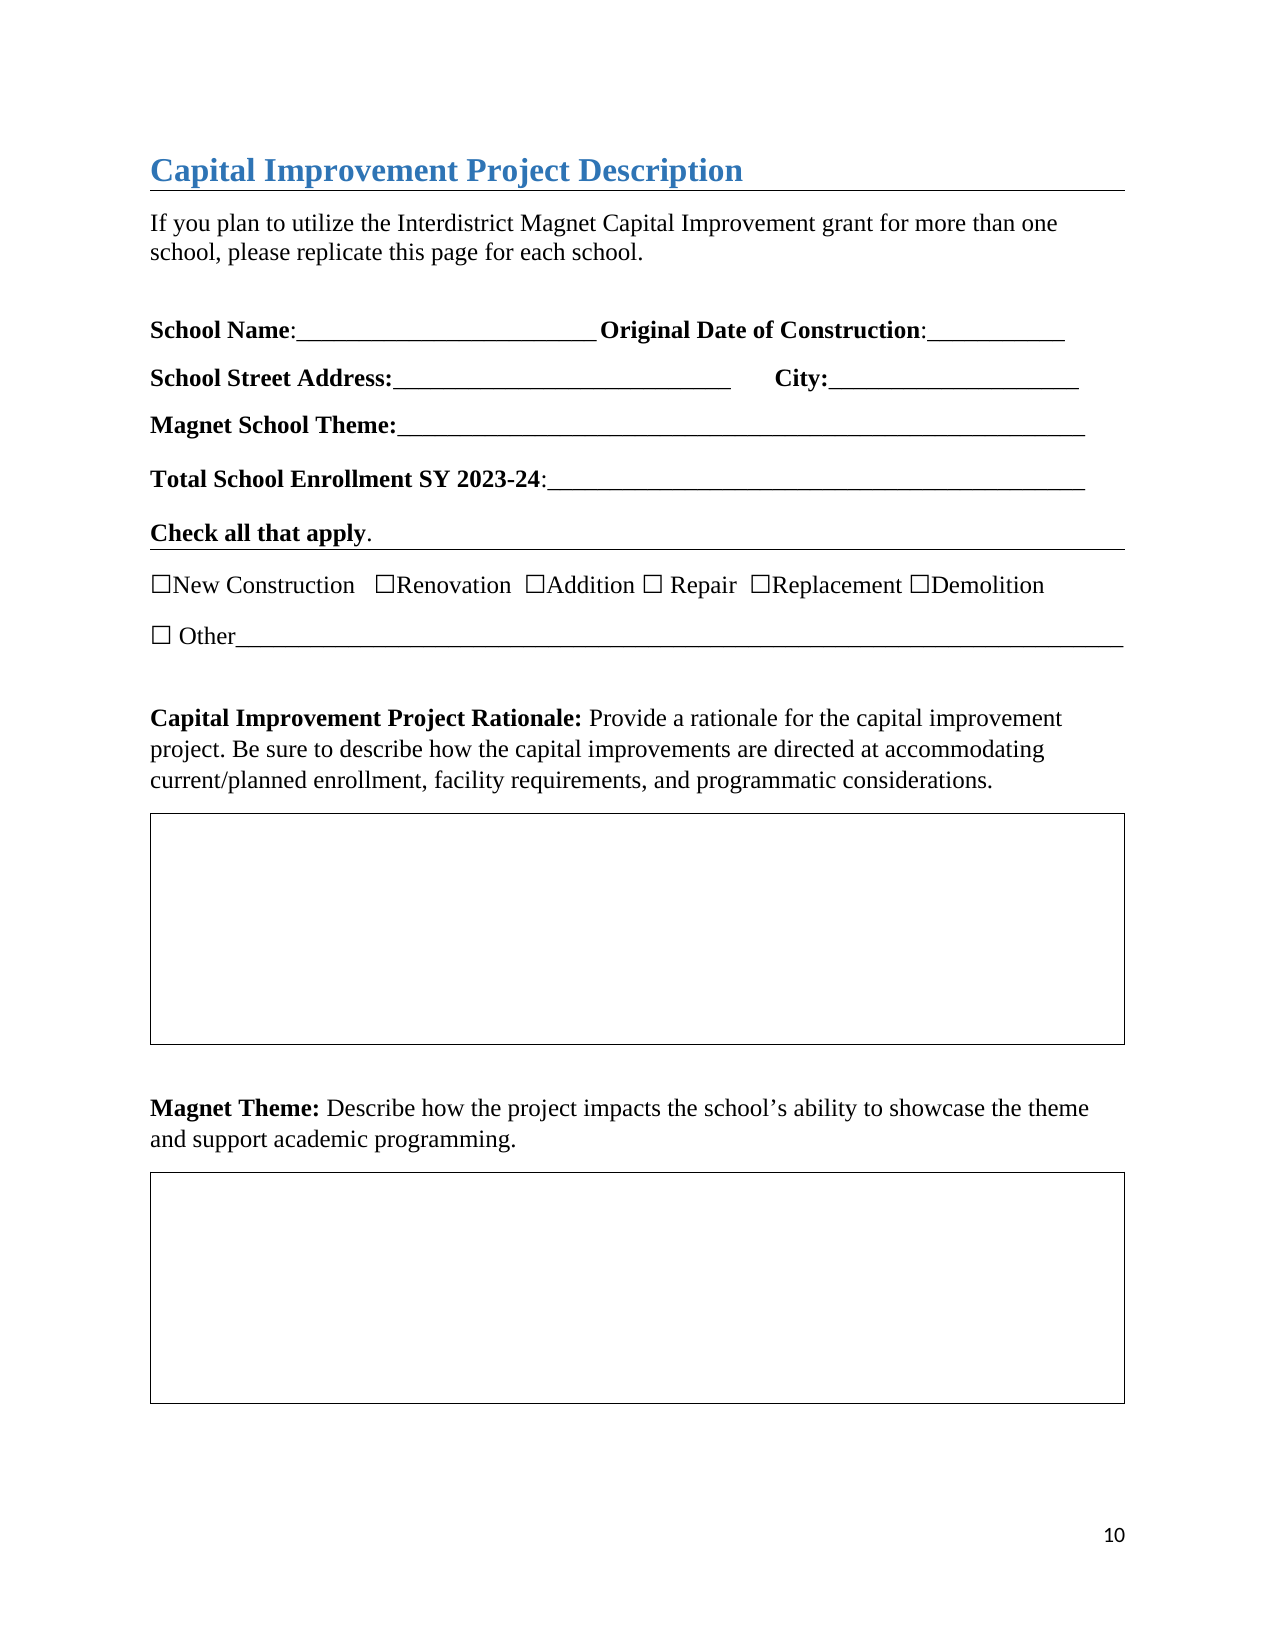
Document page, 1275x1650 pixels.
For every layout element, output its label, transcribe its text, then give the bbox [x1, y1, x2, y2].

subtitle Total School Enrollment SY 2023-24:___________________________________________ [150, 464, 1125, 493]
text School Name:________________________ Original Date of Construction:___________ [150, 315, 1125, 344]
subtitle Check all that apply. [150, 518, 1125, 549]
table_header [151, 814, 1124, 1044]
subtitle Magnet School Theme:_______________________________________________________ [150, 411, 1125, 439]
text Magnet Theme: Describe how the project impacts the school’s ability to showcase the theme and support academic programming. [150, 1093, 1125, 1153]
subtitle Capital Improvement Project Description [150, 150, 1125, 190]
table_header [151, 1173, 1124, 1403]
subtitle Other_______________________________________________________________________ [150, 617, 1125, 651]
text School Street Address:___________________________ City:____________________ [150, 363, 1125, 392]
text Capital Improvement Project Rationale: Provide a rationale for the capital improvement project. Be sure to describe how the capital improvements are directed at accommodating current/planned enrollment, facility requirements, and programmatic considerations. [150, 703, 1125, 794]
subtitle If you plan to utilize the Interdistrict Magnet Capital Improvement grant for more than one school, please replicate this page for each school. [150, 208, 1125, 266]
subtitle New Construction Renovation Addition Repair Replacement Demolition [150, 567, 1125, 601]
